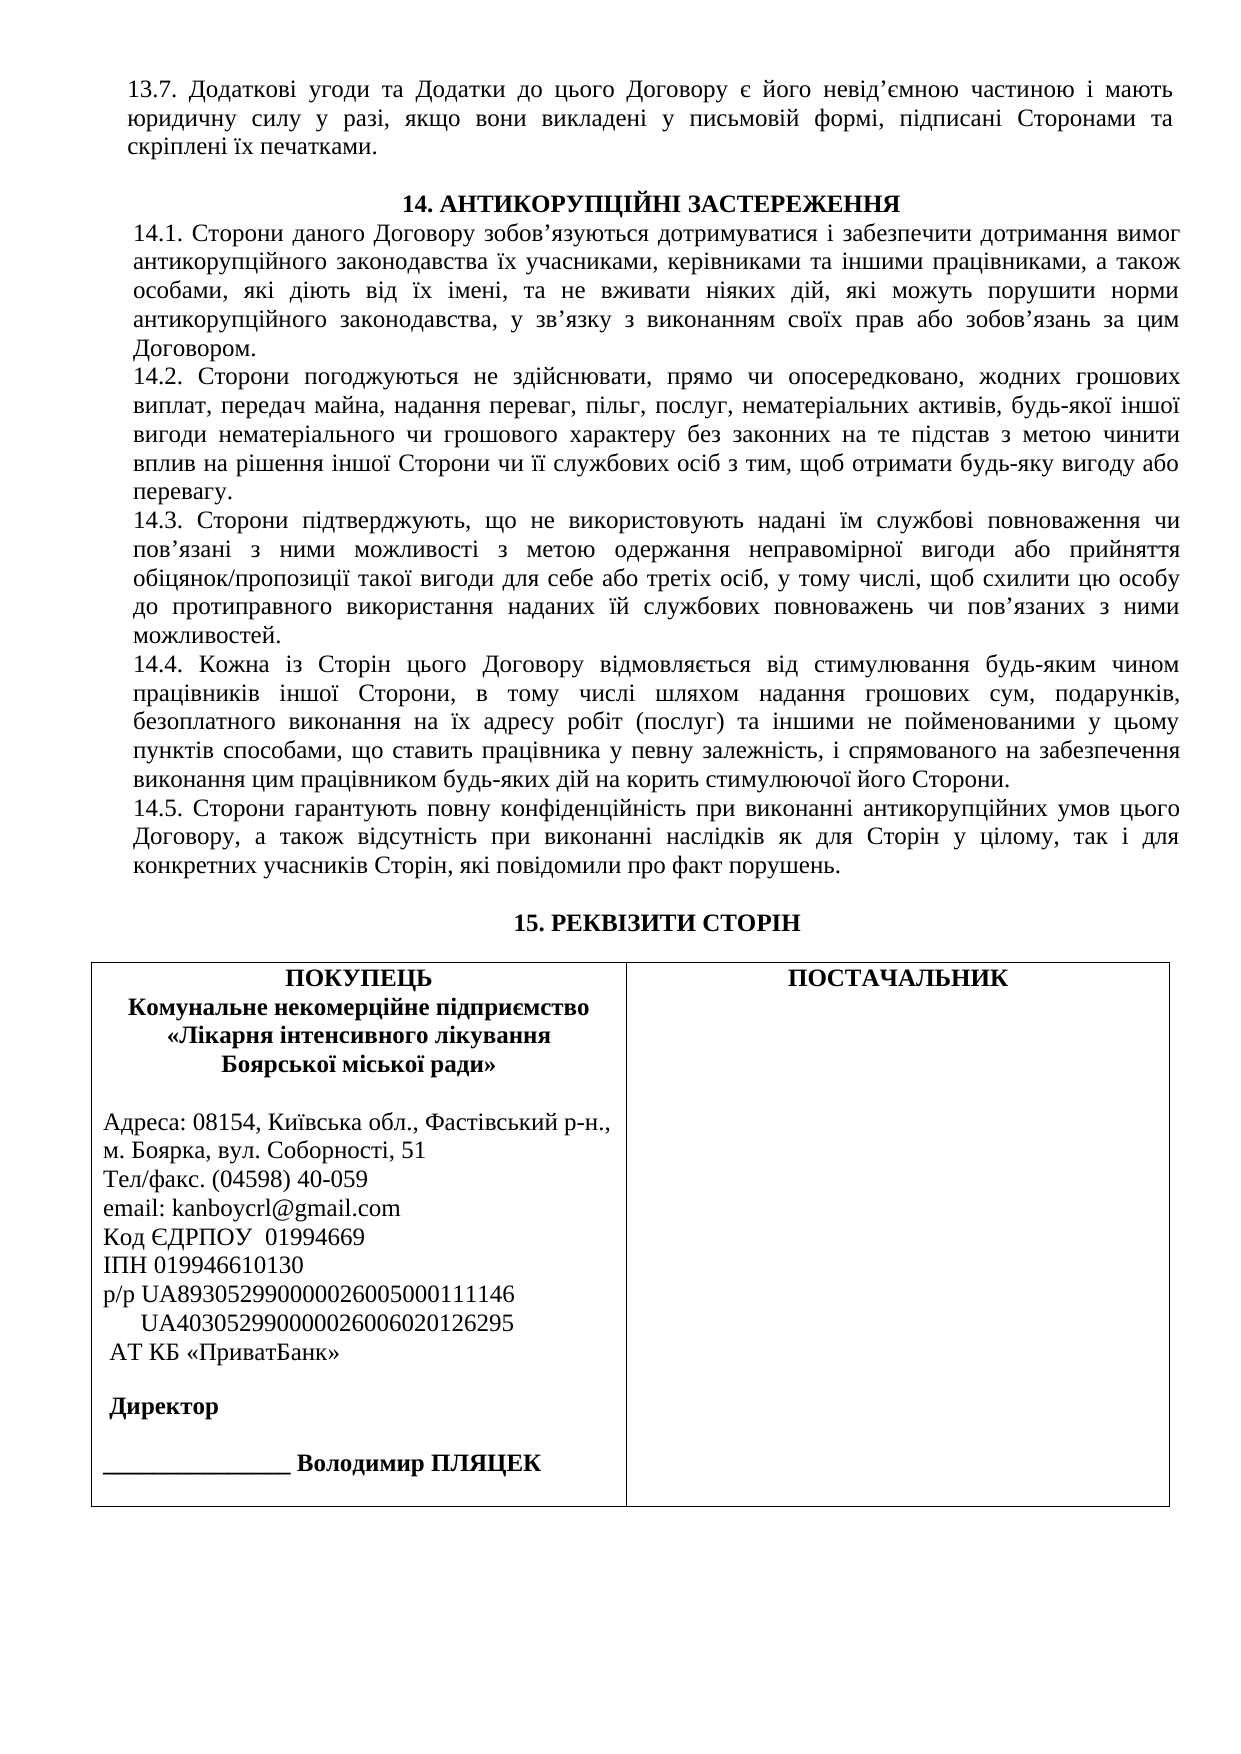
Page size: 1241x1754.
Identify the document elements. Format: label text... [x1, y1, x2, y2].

table_header ПОСТАЧАЛЬНИК [627, 963, 1169, 1506]
text 14.2. Сторони погоджуються не здійснювати, прямо чи опосередковано, жодних грошових виплат, передач майна, надання переваг, пільг, послуг, нематеріальних активів, будь-якої іншої вигоди нематеріального чи грошового характеру без законних на те підстав з метою чинити вплив на рішення іншої Сторони чи її службових осіб з тим, щоб отримати будь-яку вигоду або перевагу. [133, 361, 1181, 505]
text 14.4. Кожна із Сторін цього Договору відмовляється від стимулювання будь-яким чином працівників іншої Сторони, в тому числі шляхом надання грошових сум, подарунків, безоплатного виконання на їх адресу робіт (послуг) та іншими не пойменованими у цьому пунктів способами, що ставить працівника у певну залежність, і спрямованого на забезпечення виконання цим працівником будь-яких дій на корить стимулюючої його Сторони. [133, 649, 1181, 793]
text 14. АНТИКОРУПЦІЙНІ ЗАСТЕРЕЖЕННЯ [133, 189, 1169, 218]
text 14.3. Сторони підтверджують, що не використовують надані їм службові повноваження чи пов’язані з ними можливості з метою одержання неправомірної вигоди або прийняття обіцянок/пропозиції такої вигоди для себе або третіх осіб, у тому числі, щоб схилити цю особу до протиправного використання наданих їй службових повноважень чи пов’язаних з ними можливостей. [133, 505, 1181, 649]
text 14.5. Сторони гарантують повну конфіденційність при виконанні антикорупційних умов цього Договору, а також відсутність при виконанні наслідків як для Сторін у цілому, так і для конкретних учасників Сторін, які повідомили про факт порушень. [133, 793, 1181, 879]
text 13.7. Додаткові угоди та Додатки до цього Договору є його невід’ємною частиною і мають юридичну силу у разі, якщо вони викладені у письмовій формі, підписані Сторонами та скріплені їх печатками. [127, 74, 1173, 160]
text 15. РЕКВІЗИТИ СТОРІН [133, 908, 1181, 936]
table_header ПОКУПЕЦЬ Комунальне некомерційне підприємство «Лікарня інтенсивного лікування Боярської міської ради» Адреса: 08154, Київська обл., Фастівський р-н., м. Боярка, вул. Соборності, 51 Тел/факс. (04598) 40-059 email: kanboycrl@gmail.com Код ЄДРПОУ 01994669 ІПН 019946610130 р/р UA893052990000026005000111146 UA403052990000026006020126295 АТ КБ «ПриватБанк» Директор _______________ Володимир ПЛЯЦЕК [92, 963, 626, 1506]
text 14.1. Сторони даного Договору зобов’язуються дотримуватися і забезпечити дотримання вимог антикорупційного законодавства їх учасниками, керівниками та іншими працівниками, а також особами, які діють від їх імені, та не вживати ніяких дій, які можуть порушити норми антикорупційного законодавства, у зв’язку з виконанням своїх прав або зобов’язань за цим Договором. [133, 218, 1181, 361]
